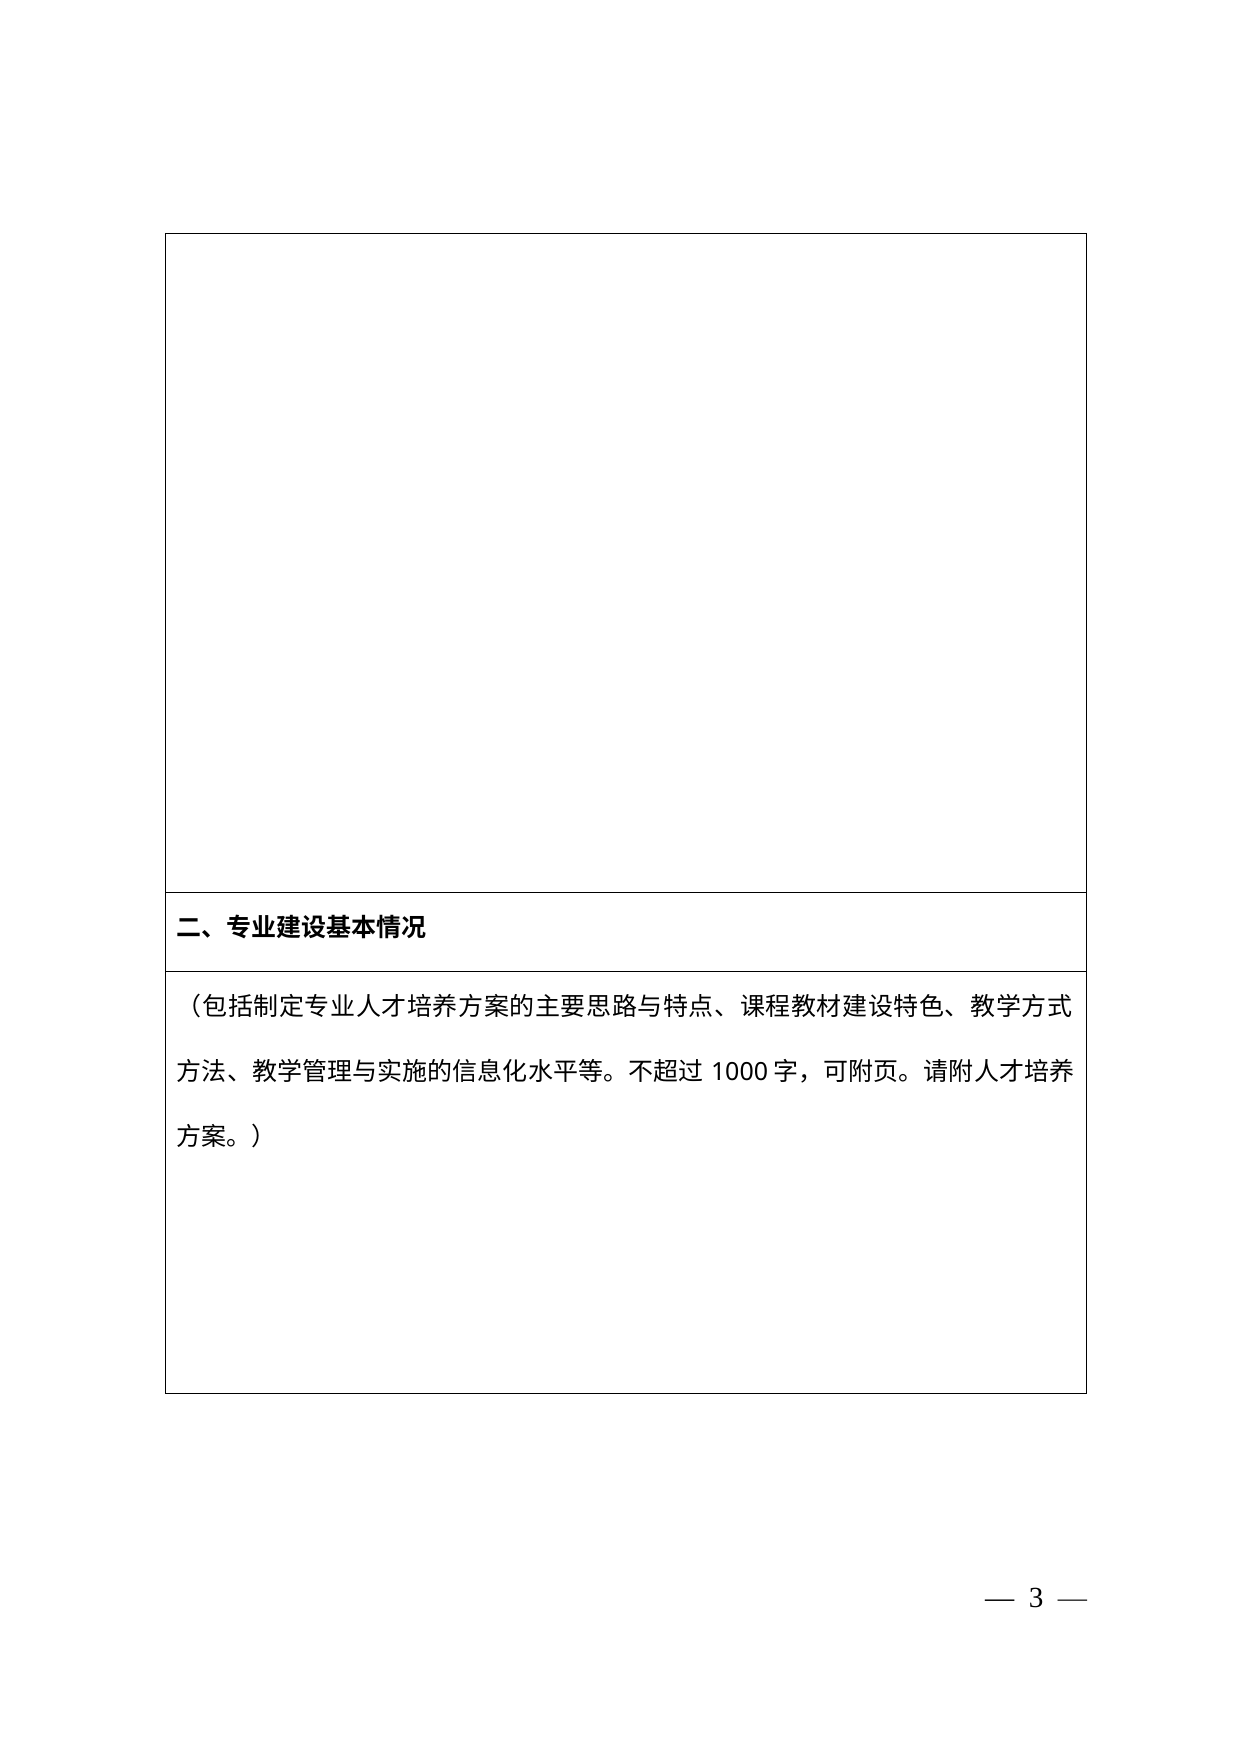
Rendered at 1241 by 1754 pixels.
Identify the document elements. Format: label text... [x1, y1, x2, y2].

table_cell （包括制定专业人才培养方案的主要思路与特点、课程教材建设特色、教学方式方法、教学管理与实施的信息化水平等。不超过1000字，可附页。请附人才培养方案。） [166, 972, 1086, 1393]
table_cell 二、专业建设基本情况 [166, 893, 1086, 971]
